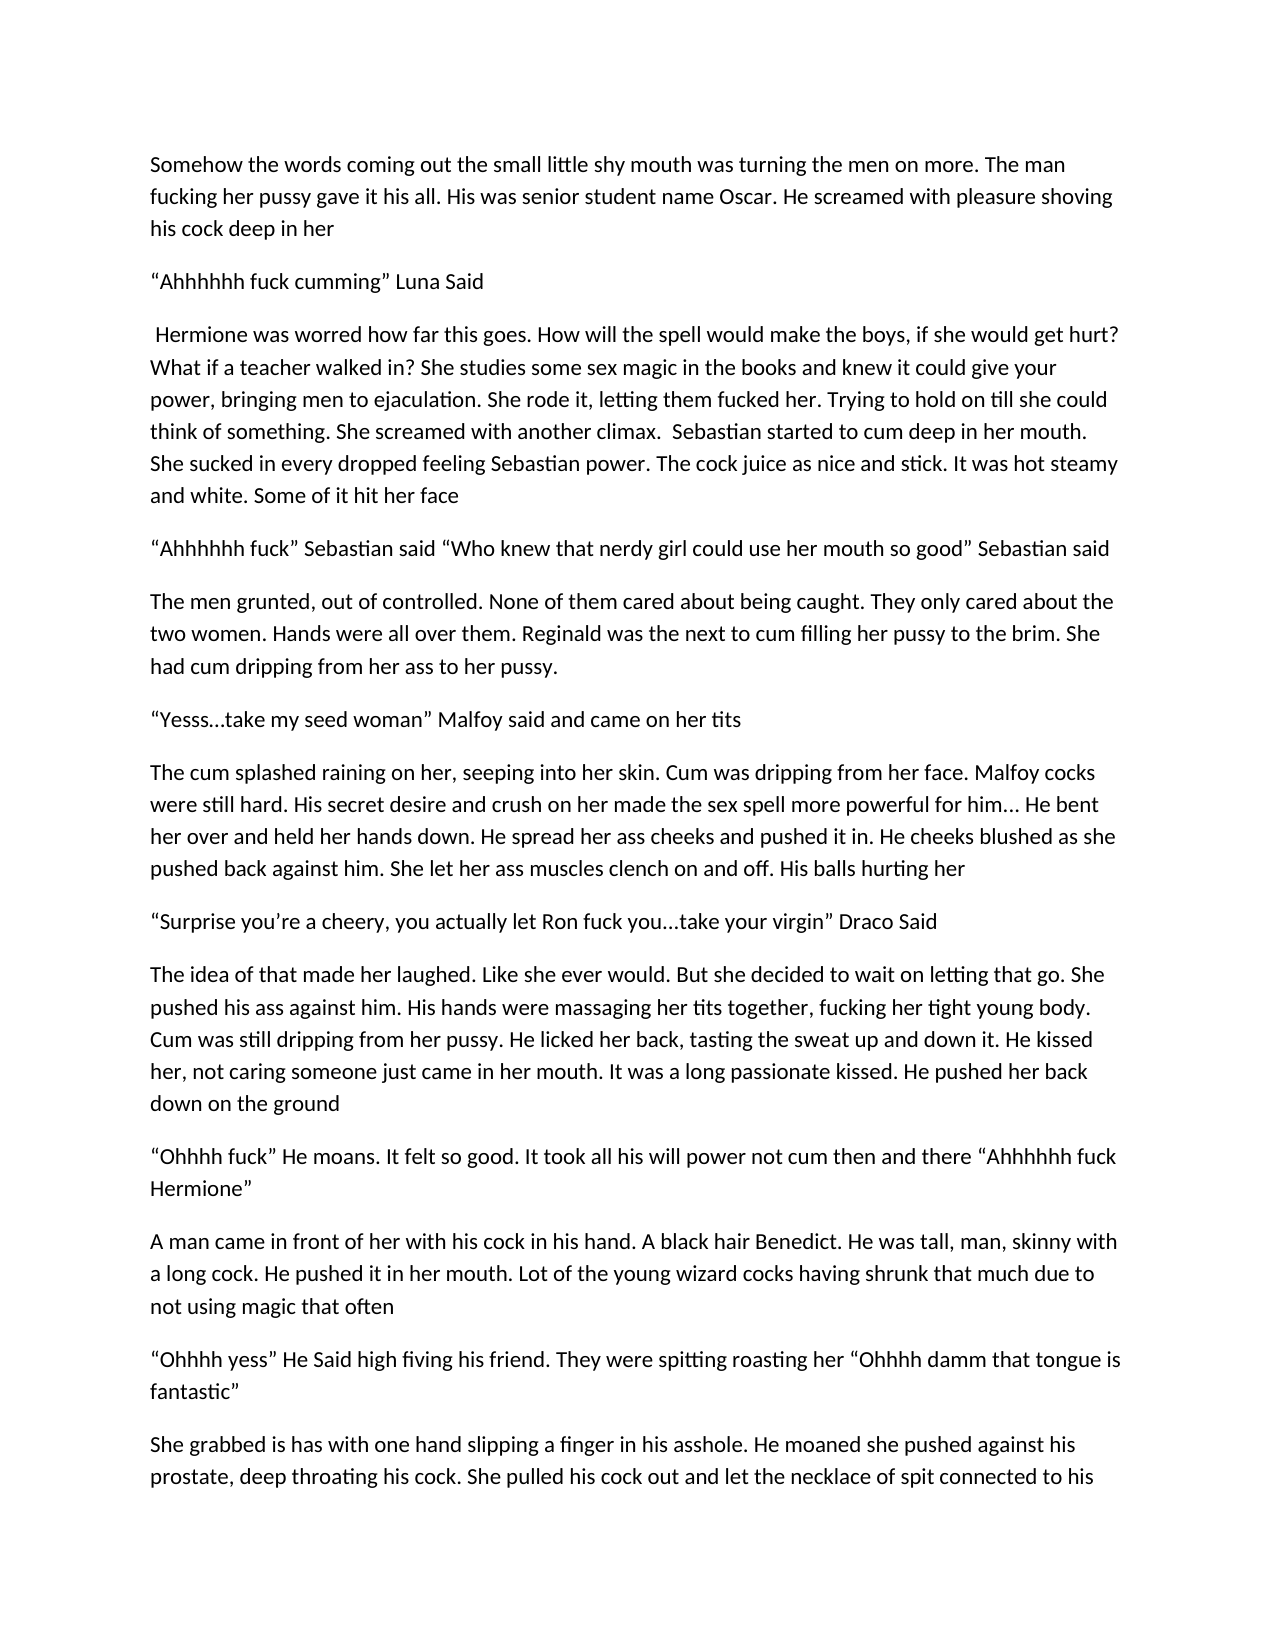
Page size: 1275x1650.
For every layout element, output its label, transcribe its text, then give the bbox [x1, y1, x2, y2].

text The cum splashed raining on her, seeping into her skin. Cum was dripping from her face. Malfoy cocks were still hard. His secret desire and crush on her made the sex spell more powerful for him... He bent her over and held her hands down. He spread her ass cheeks and pushed it in. He cheeks blushed as she pushed back against him. She let her ass muscles clench on and off. His balls hurting her [150, 758, 1125, 882]
text The men grunted, out of controlled. None of them cared about being caught. They only cared about the two women. Hands were all over them. Reginald was the next to cum filling her pussy to the brim. She had cum dripping from her ass to her pussy. [150, 587, 1125, 680]
text “Surprise you’re a cheery, you actually let Ron fuck you...take your virgin” Draco Said [150, 907, 1125, 935]
text The idea of that made her laughed. Like she ever would. But she decided to wait on letting that go. She pushed his ass against him. His hands were massaging her tits together, fucking her tight young body. Cum was still dripping from her pussy. He licked her back, tasting the sweat up and down it. He kissed her, not caring someone just came in her mouth. It was a long passionate kissed. He pushed her back down on the ground [150, 960, 1125, 1117]
text Hermione was worred how far this goes. How will the spell would make the boys, if she would get hurt? What if a teacher walked in? She studies some sex magic in the books and knew it could give your power, bringing men to ejaculation. She rode it, letting them fucked her. Trying to hold on till she could think of something. She screamed with another climax. Sebastian started to cum deep in her mouth. She sucked in every dropped feeling Sebastian power. The cock juice as nice and stick. It was hot steamy and white. Some of it hit her face [150, 320, 1125, 509]
text Somehow the words coming out the small little shy mouth was turning the men on more. The man fucking her pussy gave it his all. His was senior student name Oscar. He screamed with pleasure shoving his cock deep in her [150, 150, 1125, 242]
text “Ahhhhhh fuck cumming” Luna Said [150, 267, 1125, 295]
text “Yesss…take my seed woman” Malfoy said and came on her tits [150, 705, 1125, 733]
text “Ohhhh yess” He Said high fiving his friend. They were spitting roasting her “Ohhhh damm that tongue is fantastic” [150, 1345, 1125, 1405]
text “Ahhhhhh fuck” Sebastian said “Who knew that nerdy girl could use her mouth so good” Sebastian said [150, 534, 1125, 562]
text A man came in front of her with his cock in his hand. A black hair Benedict. He was tall, man, skinny with a long cock. He pushed it in her mouth. Lot of the young wizard cocks having shrunk that much due to not using magic that often [150, 1227, 1125, 1320]
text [150, 1430, 1125, 1490]
text “Ohhhh fuck” He moans. It felt so good. It took all his will power not cum then and there “Ahhhhhh fuck Hermione” [150, 1142, 1125, 1202]
